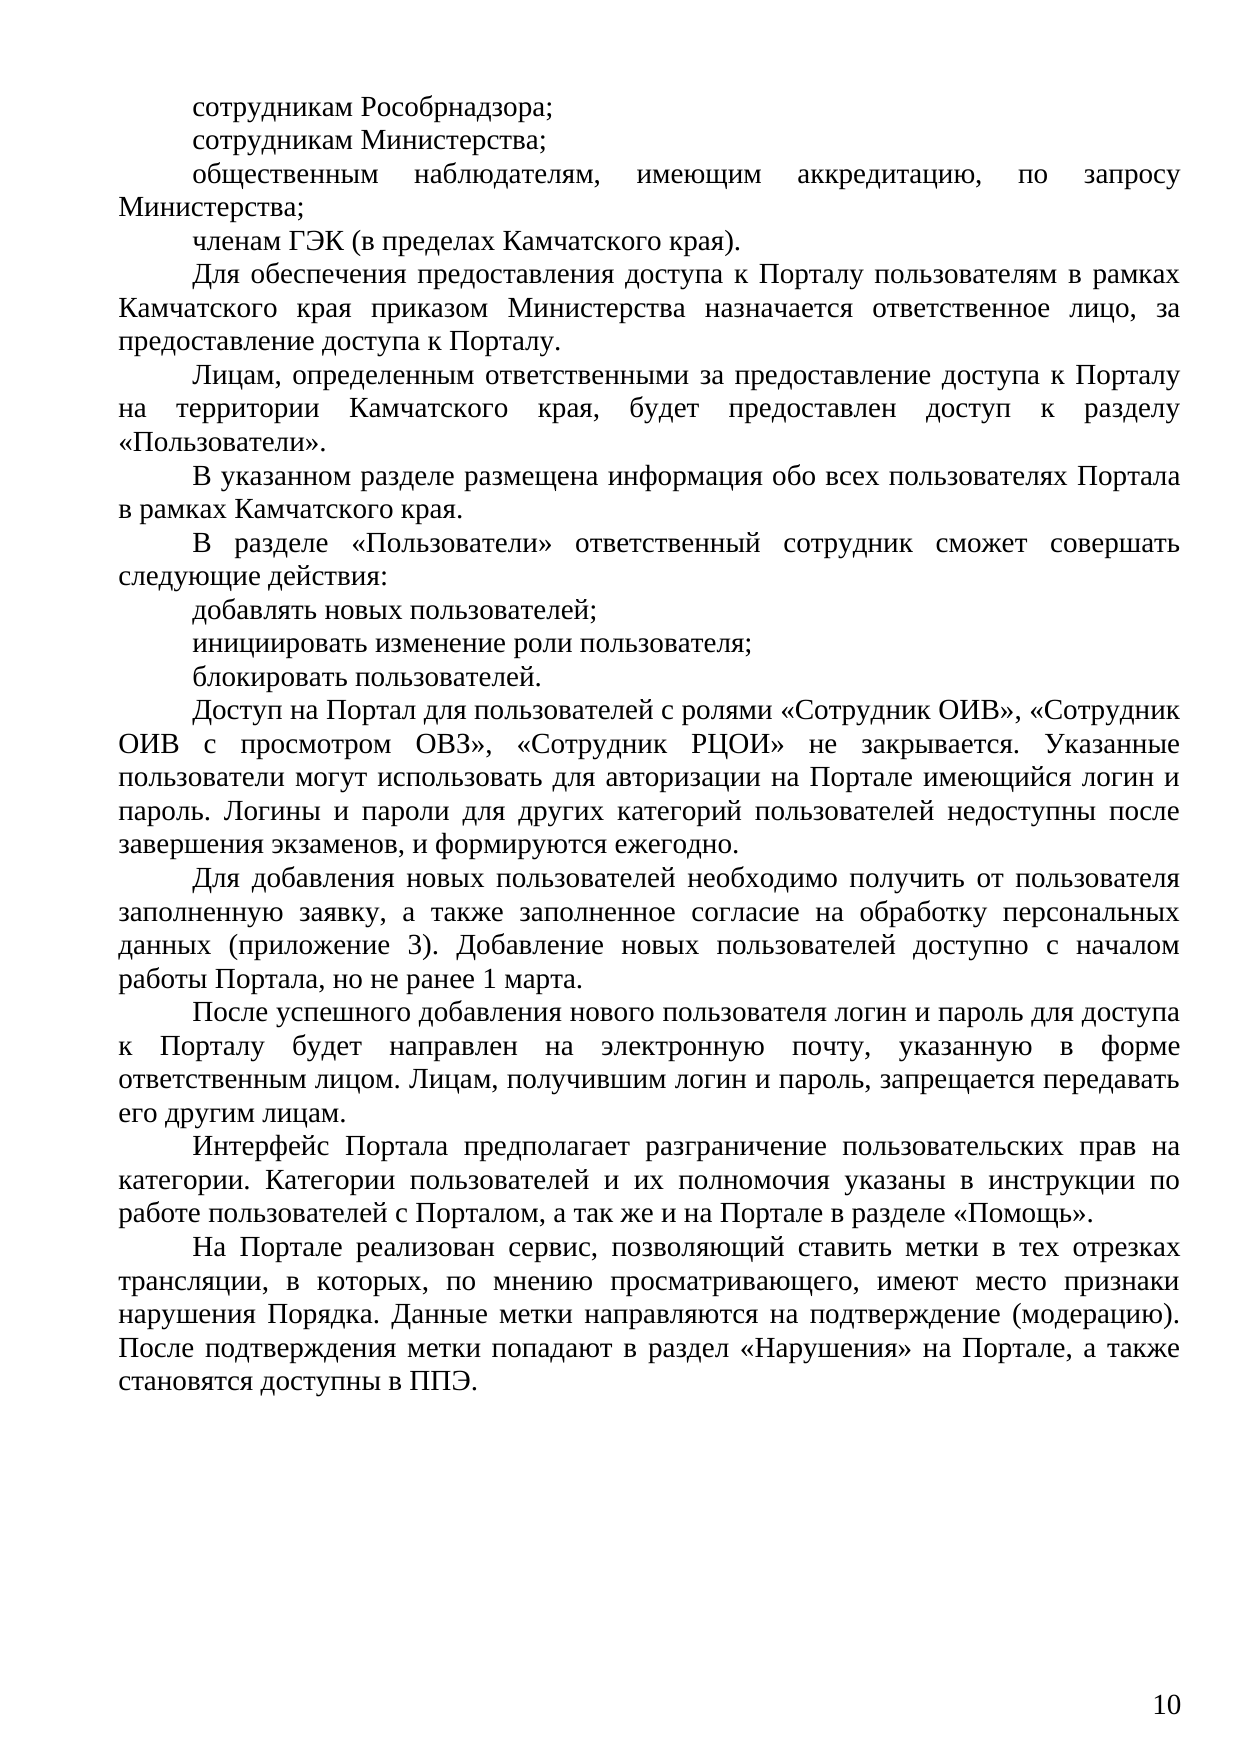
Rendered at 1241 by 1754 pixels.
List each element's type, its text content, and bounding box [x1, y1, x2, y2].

text В указанном разделе размещена информация обо всех пользователях Портала в рамках Камчатского края. [118, 458, 1181, 525]
text Лицам, определенным ответственными за предоставление доступа к Порталу на территории Камчатского края, будет предоставлен доступ к разделу «Пользователи». [118, 357, 1181, 458]
text блокировать пользователей. [118, 659, 1181, 692]
text Для добавления новых пользователей необходимо получить от пользователя заполненную заявку, а также заполненное согласие на обработку персональных данных (приложение 3). Добавление новых пользователей доступно с началом работы Портала, но не ранее 1 марта. [118, 860, 1181, 994]
text инициировать изменение роли пользователя; [118, 625, 1181, 659]
text членам ГЭК (в пределах Камчатского края). [118, 223, 1181, 256]
text Интерфейс Портала предполагает разграничение пользовательских прав на категории. Категории пользователей и их полномочия указаны в инструкции по работе пользователей с Порталом, а так же и на Портале в разделе «Помощь». [118, 1128, 1181, 1229]
text Для обеспечения предоставления доступа к Порталу пользователям в рамках Камчатского края приказом Министерства назначается ответственное лицо, за предоставление доступа к Порталу. [118, 256, 1181, 357]
text добавлять новых пользователей; [118, 592, 1181, 625]
text общественным наблюдателям, имеющим аккредитацию, по запросу Министерства; [118, 156, 1181, 223]
text Доступ на Портал для пользователей с ролями «Сотрудник ОИВ», «Сотрудник ОИВ с просмотром ОВЗ», «Сотрудник РЦОИ» не закрывается. Указанные пользователи могут использовать для авторизации на Портале имеющийся логин и пароль. Логины и пароли для других категорий пользователей недоступны после завершения экзаменов, и формируются ежегодно. [118, 692, 1181, 860]
text сотрудникам Министерства; [118, 122, 1181, 156]
text сотрудникам Рособрнадзора; [118, 89, 1181, 122]
text На Портале реализован сервис, позволяющий ставить метки в тех отрезках трансляции, в которых, по мнению просматривающего, имеют место признаки нарушения Порядка. Данные метки направляются на подтверждение (модерацию). После подтверждения метки попадают в раздел «Нарушения» на Портале, а также становятся доступны в ППЭ. [118, 1229, 1181, 1397]
text После успешного добавления нового пользователя логин и пароль для доступа к Порталу будет направлен на электронную почту, указанную в форме ответственным лицом. Лицам, получившим логин и пароль, запрещается передавать его другим лицам. [118, 994, 1181, 1128]
text В разделе «Пользователи» ответственный сотрудник сможет совершать следующие действия: [118, 525, 1181, 592]
